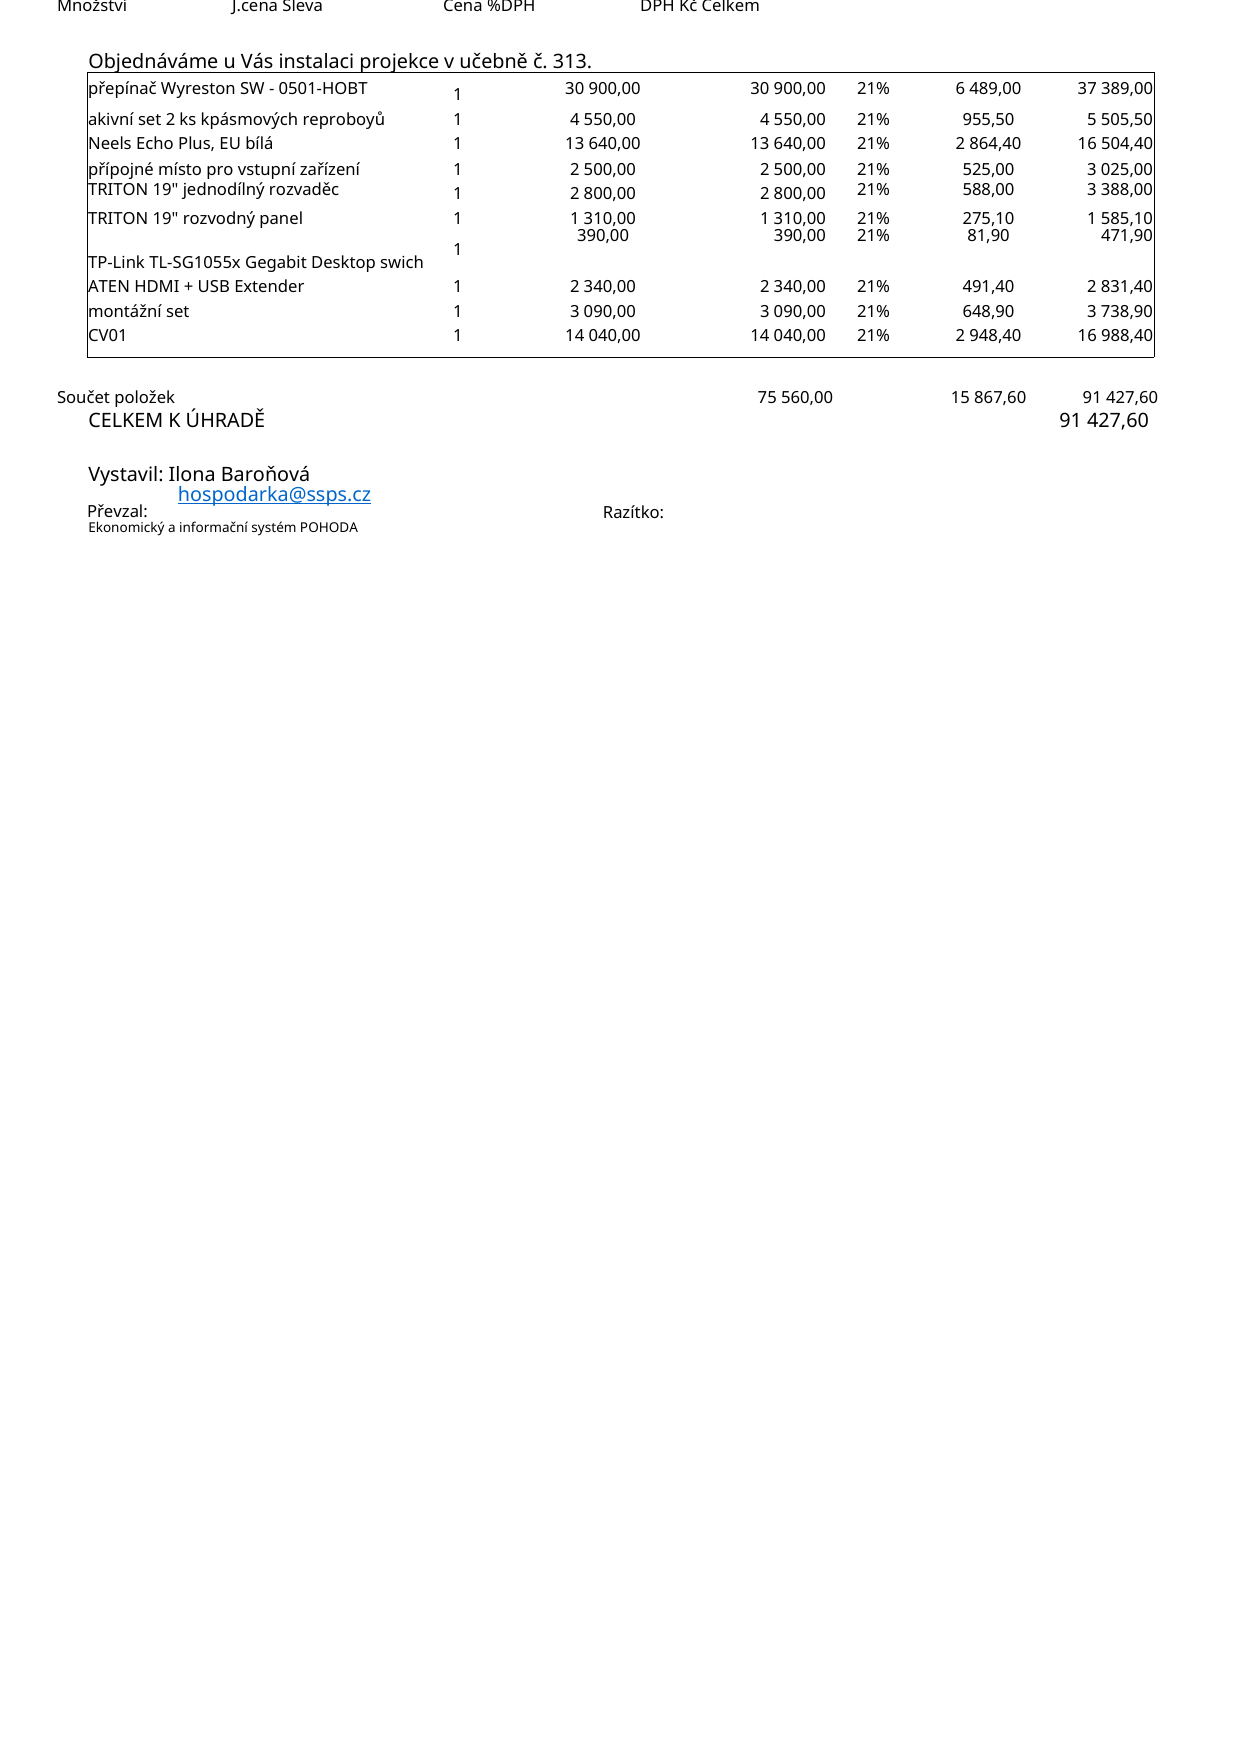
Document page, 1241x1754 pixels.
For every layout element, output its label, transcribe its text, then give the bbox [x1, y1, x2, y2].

table_cell 21% [841, 203, 924, 228]
table_cell 1 [452, 129, 512, 153]
table_cell 14 040,00 [512, 321, 693, 345]
text Objednáváme u Vás instalaci projekce v učebně č. 313. [88, 52, 1184, 72]
table_cell 4 550,00 [512, 104, 693, 129]
table_cell 81,90 [924, 228, 1052, 273]
table_cell 1 585,10 [1052, 203, 1154, 228]
table_cell 1 310,00 [512, 203, 693, 228]
table_cell 648,90 [924, 296, 1052, 321]
table_cell 390,00 [693, 228, 841, 273]
table_header 37 389,00 [1052, 81, 1154, 104]
table_cell 1 [452, 273, 512, 296]
table_cell 491,40 [924, 273, 1052, 296]
table_cell 2 831,40 [1052, 273, 1154, 296]
table_cell 13 640,00 [693, 129, 841, 153]
table_cell 471,90 [1052, 228, 1154, 273]
table_cell TRITON 19" rozvodný panel [88, 203, 452, 228]
table_cell 3 025,00 [1052, 153, 1154, 179]
table_cell 21% [841, 153, 924, 179]
table_cell 14 040,00 [693, 321, 841, 345]
table_cell 2 948,40 [924, 321, 1052, 345]
table_cell 1 [452, 203, 512, 228]
table_cell CV01 [88, 321, 452, 345]
table_cell 275,10 [924, 203, 1052, 228]
table_cell 2 500,00 [512, 153, 693, 179]
table_cell 3 738,90 [1052, 296, 1154, 321]
table_cell 3 090,00 [693, 296, 841, 321]
table_cell 21% [841, 296, 924, 321]
table_cell 525,00 [924, 153, 1052, 179]
table_cell 1 [452, 228, 512, 273]
table_header přepínač Wyreston SW - 0501-HOBT [88, 81, 452, 104]
table_cell 2 800,00 [512, 179, 693, 203]
table_cell 955,50 [924, 104, 1052, 129]
text Součet položek 75 560,00 15 867,60 91 427,60 [57, 386, 1184, 409]
table_cell ATEN HDMI + USB Extender [88, 273, 452, 296]
table_cell 16 988,40 [1052, 321, 1154, 345]
table_cell 21% [841, 273, 924, 296]
table_cell TP-Link TL-SG1055x Gegabit Desktop swich [88, 228, 452, 273]
table_cell 21% [841, 321, 924, 345]
table_cell TRITON 19" jednodílný rozvaděc [88, 179, 452, 203]
table_cell 390,00 [512, 228, 693, 273]
table_cell 16 504,40 [1052, 129, 1154, 153]
table_cell montážní set [88, 296, 452, 321]
table_cell 3 388,00 [1052, 179, 1154, 203]
table_cell 1 [452, 153, 512, 179]
table_cell 1 310,00 [693, 203, 841, 228]
table_cell akivní set 2 ks kpásmových reproboyů [88, 104, 452, 129]
text Ekonomický a informační systém POHODA [88, 522, 1184, 535]
table_cell 21% [841, 129, 924, 153]
text hospodarka@ssps.cz [178, 485, 1184, 505]
table_header 30 900,00 [512, 81, 693, 104]
table_header 1 [452, 81, 512, 104]
table_cell 1 [452, 104, 512, 129]
table_cell 3 090,00 [512, 296, 693, 321]
table_cell 5 505,50 [1052, 104, 1154, 129]
text Razítko: [603, 505, 1184, 522]
text CELKEM K ÚHRADĚ 91 427,60 [88, 409, 1184, 432]
table_cell Neels Echo Plus, EU bílá [88, 129, 452, 153]
table_cell 1 [452, 296, 512, 321]
table_cell 2 340,00 [512, 273, 693, 296]
table_cell 2 500,00 [693, 153, 841, 179]
table_cell 1 [452, 179, 512, 203]
table_cell 2 864,40 [924, 129, 1052, 153]
table_cell přípojné místo pro vstupní zařízení [88, 153, 452, 179]
table_cell 21% [841, 228, 924, 273]
table_cell 2 340,00 [693, 273, 841, 296]
table_cell 1 [452, 321, 512, 345]
table_header 30 900,00 [693, 81, 841, 104]
table_cell 2 800,00 [693, 179, 841, 203]
table_cell 21% [841, 179, 924, 203]
text Vystavil: Ilona Baroňová [88, 466, 1184, 485]
table_cell 588,00 [924, 179, 1052, 203]
table_header 21% [841, 81, 924, 104]
table_cell 21% [841, 104, 924, 129]
table_cell 4 550,00 [693, 104, 841, 129]
table_header 6 489,00 [924, 81, 1052, 104]
table_cell 13 640,00 [512, 129, 693, 153]
